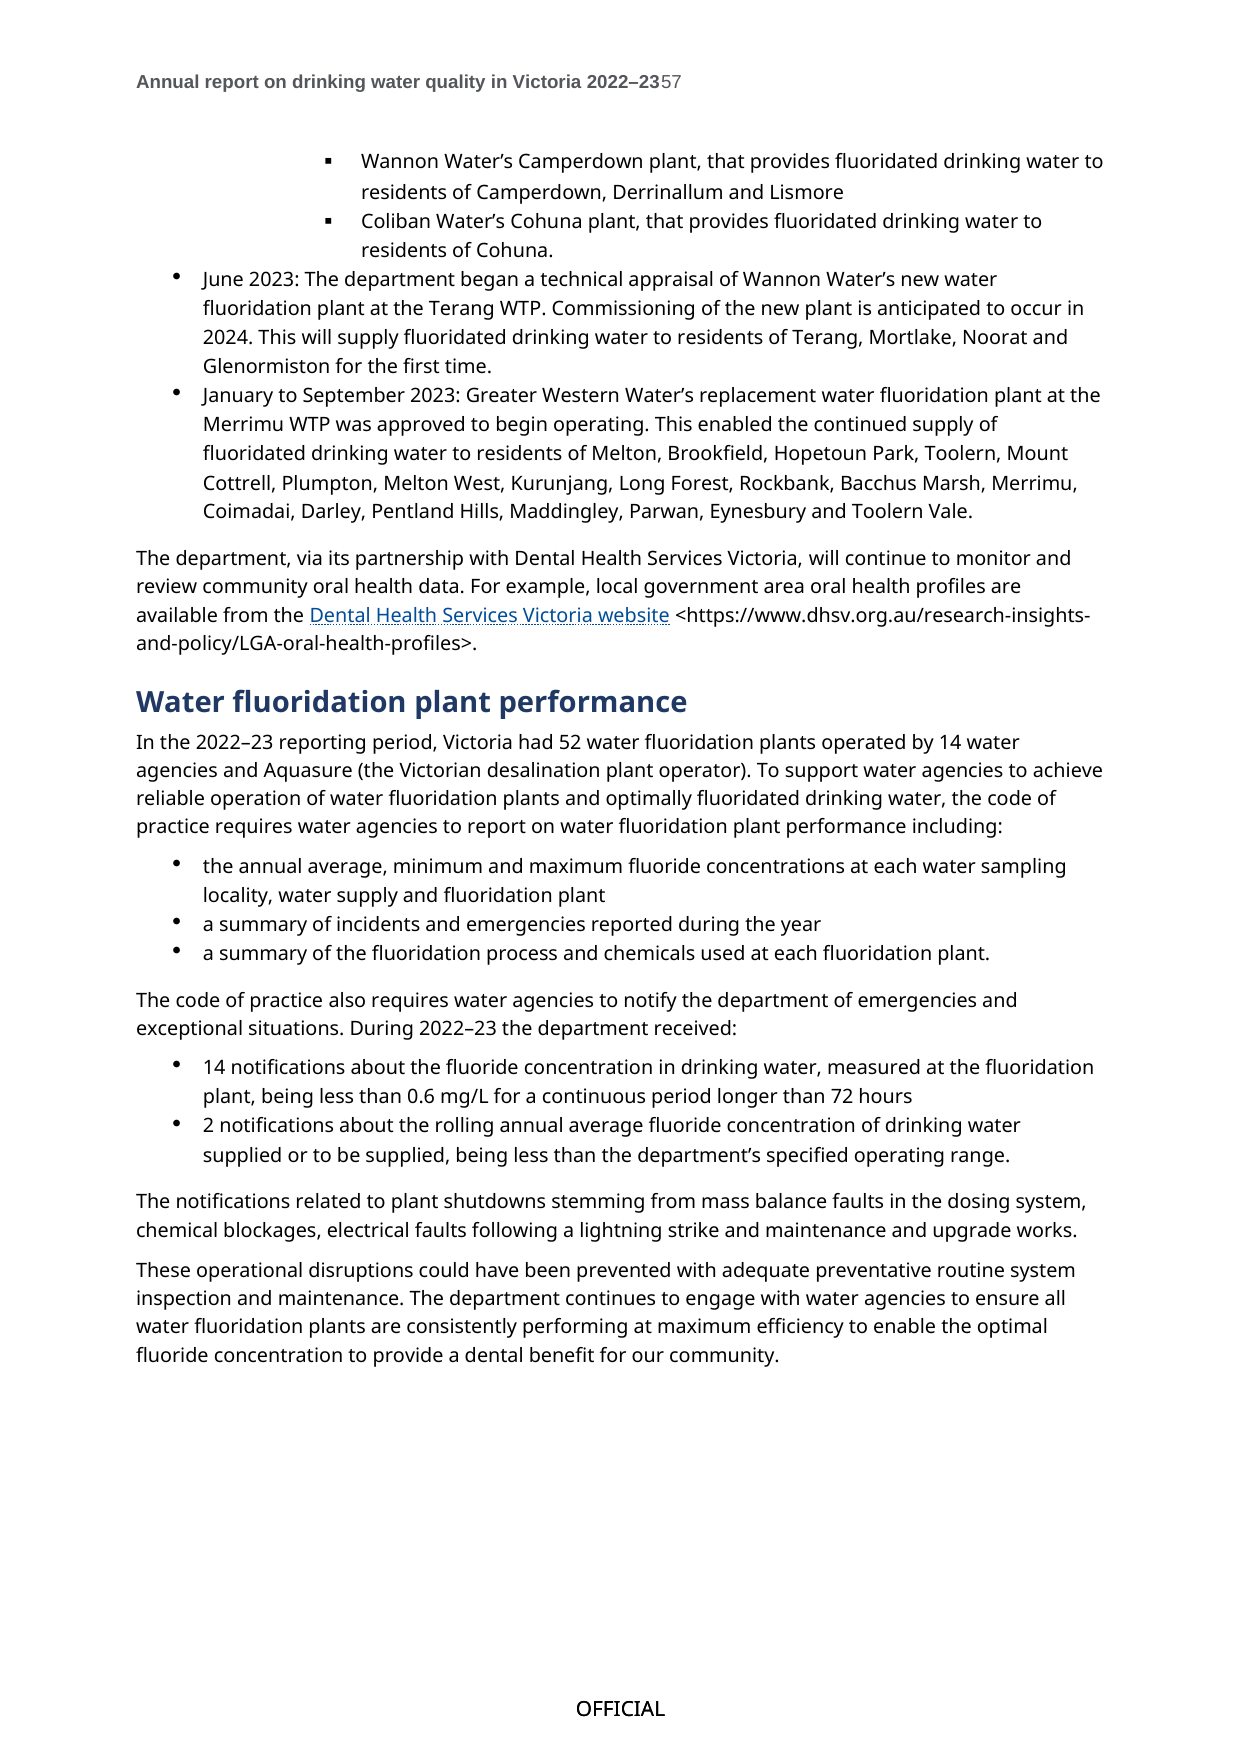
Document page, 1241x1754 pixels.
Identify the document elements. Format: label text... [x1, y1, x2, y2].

list Coliban Water’s Cohuna plant, that provides fluoridated drinking water to residents of Cohuna. [324, 207, 1104, 263]
text The department, via its partnership with Dental Health Services Victoria, will continue to monitor and review community oral health data. For example, local government area oral health profiles are available from the Dental Health Services Victoria website <https://www.dhsv.org.au/research-insights-and-policy/LGA-oral-health-profiles>. [136, 543, 1104, 656]
text June 2023: The department began a technical appraisal of Wannon Water’s new water fluoridation plant at the Terang WTP. Commissioning of the new plant is anticipated to occur in 2024. This will supply fluoridated drinking water to residents of Terang, Mortlake, Noorat and Glenormiston for the first time. [173, 265, 1104, 379]
text the annual average, minimum and maximum fluoride concentrations at each water sampling locality, water supply and fluoridation plant [173, 852, 1104, 908]
text January to September 2023: Greater Western Water’s replacement water fluoridation plant at the Merrimu WTP was approved to begin operating. This enabled the continued supply of fluoridated drinking water to residents of Melton, Brookfield, Hopetoun Park, Toolern, Mount Cottrell, Plumpton, Melton West, Kurunjang, Long Forest, Rockbank, Bacchus Marsh, Merrimu, Coimadai, Darley, Pentland Hills, Maddingley, Parwan, Eynesbury and Toolern Vale. [173, 382, 1104, 525]
text The code of practice also requires water agencies to notify the department of emergencies and exceptional situations. During 2022–23 the department received: [136, 985, 1104, 1041]
text a summary of the fluoridation process and chemicals used at each fluoridation plant. [173, 939, 1104, 966]
text These operational disruptions could have been prevented with adequate preventative routine system inspection and maintenance. The department continues to engage with water agencies to ensure all water fluoridation plants are consistently performing at maximum efficiency to enable the optimal fluoride concentration to provide a dental benefit for our community. [136, 1255, 1104, 1368]
text 2 notifications about the rolling annual average fluoride concentration of drinking water supplied or to be supplied, being less than the department’s specified operating range. [173, 1112, 1104, 1168]
text 14 notifications about the fluoride concentration in drinking water, measured at the fluoridation plant, being less than 0.6 mg/L for a continuous period longer than 72 hours [173, 1054, 1104, 1110]
text a summary of incidents and emergencies reported during the year [173, 910, 1104, 937]
subtitle Water fluoridation plant performance [136, 681, 1104, 721]
text The notifications related to plant shutdowns stemming from mass balance faults in the dosing system, chemical blockages, electrical faults following a lightning strike and maintenance and upgrade works. [136, 1187, 1104, 1243]
list Wannon Water’s Camperdown plant, that provides fluoridated drinking water to residents of Camperdown, Derrinallum and Lismore [324, 148, 1104, 205]
text In the 2022–23 reporting period, Victoria had 52 water fluoridation plants operated by 14 water agencies and Aquasure (the Victorian desalination plant operator). To support water agencies to achieve reliable operation of water fluoridation plants and optimally fluoridated drinking water, the code of practice requires water agencies to report on water fluoridation plant performance including: [136, 727, 1104, 839]
